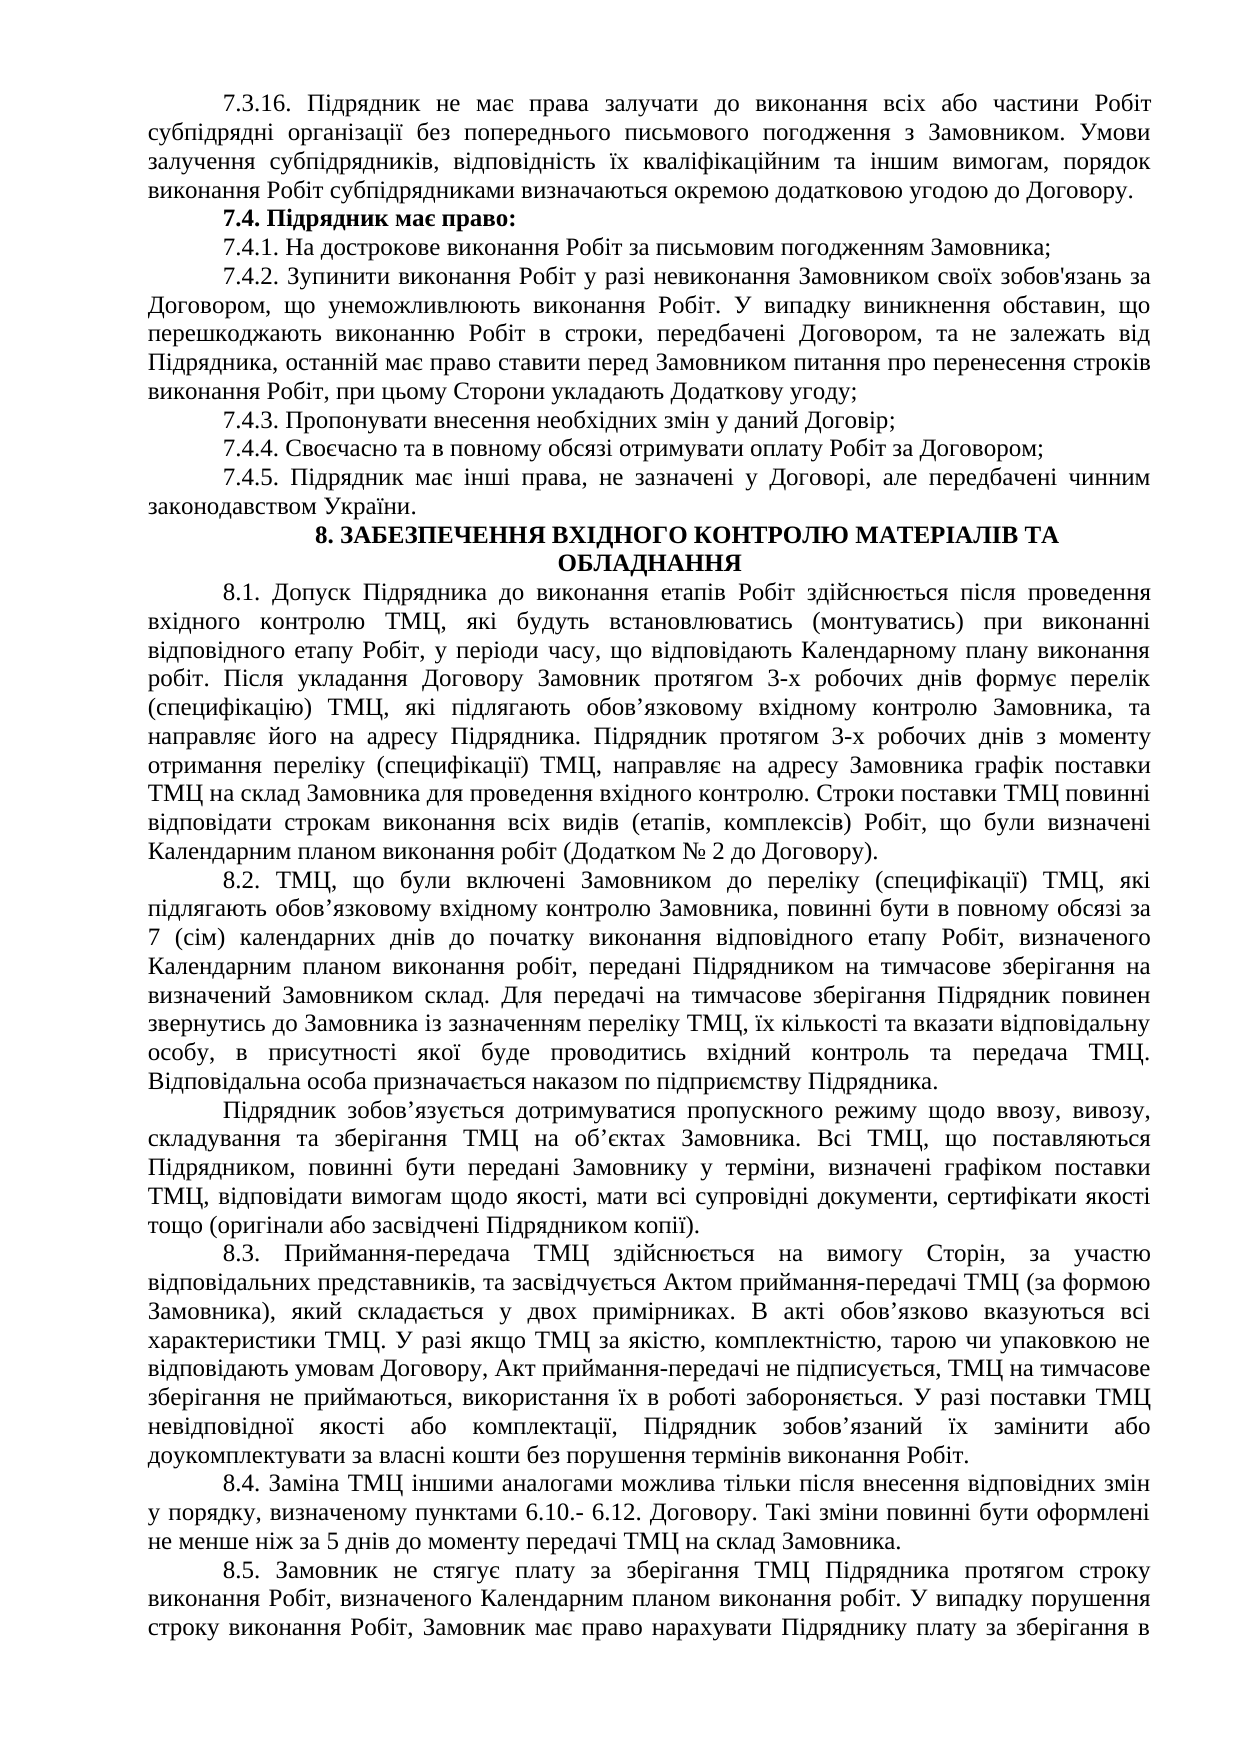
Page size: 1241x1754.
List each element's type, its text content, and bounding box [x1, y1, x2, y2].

text 7.4. Підрядник має право: [148, 203, 1152, 232]
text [148, 1555, 1152, 1641]
text 7.4.4. Своєчасно та в повному обсязі отримувати оплату Робіт за Договором; [148, 433, 1152, 462]
text 8.3. Приймання-передача ТМЦ здійснюється на вимогу Сторін, за участю відповідальних представників, та засвідчується Актом приймання-передачі ТМЦ (за формою Замовника), який складається у двох примірниках. В акті обов’язково вказуються всі характеристики ТМЦ. У разі якщо ТМЦ за якістю, комплектністю, тарою чи упаковкою не відповідають умовам Договору, Акт приймання-передачі не підписується, ТМЦ на тимчасове зберігання не приймаються, використання їх в роботі забороняється. У разі поставки ТМЦ невідповідної якості або комплектації, Підрядник зобов’язаний їх замінити або доукомплектувати за власні кошти без порушення термінів виконання Робіт. [148, 1238, 1152, 1468]
text 7.3.16. Підрядник не має права залучати до виконання всіх або частини Робіт субпідрядні організації без попереднього письмового погодження з Замовником. Умови залучення субпідрядників, відповідність їх кваліфікаційним та іншим вимогам, порядок виконання Робіт субпідрядниками визначаються окремою додатковою угодою до Договору. [148, 88, 1152, 203]
text 7.4.2. Зупинити виконання Робіт у разі невиконання Замовником своїх зобов'язань за Договором, що унеможливлюють виконання Робіт. У випадку виникнення обставин, що перешкоджають виконанню Робіт в строки, передбачені Договором, та не залежать від Підрядника, останній має право ставити перед Замовником питання про перенесення строків виконання Робіт, при цьому Сторони укладають Додаткову угоду; [148, 261, 1152, 405]
text 7.4.1. На дострокове виконання Робіт за письмовим погодженням Замовника; [148, 232, 1152, 261]
text 8.2. ТМЦ, що були включені Замовником до переліку (специфікації) ТМЦ, які підлягають обов’язковому вхідному контролю Замовника, повинні бути в повному обсязі за 7 (сім) календарних днів до початку виконання відповідного етапу Робіт, визначеного Календарним планом виконання робіт, передані Підрядником на тимчасове зберігання на визначений Замовником склад. Для передачі на тимчасове зберігання Підрядник повинен звернутись до Замовника із зазначенням переліку ТМЦ, їх кількості та вказати відповідальну особу, в присутності якої буде проводитись вхідний контроль та передача ТМЦ. Відповідальна особа призначається наказом по підприємству Підрядника. [148, 865, 1152, 1095]
text 8.4. Заміна ТМЦ іншими аналогами можлива тільки після внесення відповідних змін у порядку, визначеному пунктами 6.10.- 6.12. Договору. Такі зміни повинні бути оформлені не менше ніж за 5 днів до моменту передачі ТМЦ на склад Замовника. [148, 1468, 1152, 1555]
text 8.1. Допуск Підрядника до виконання етапів Робіт здійснюється після проведення вхідного контролю ТМЦ, які будуть встановлюватись (монтуватись) при виконанні відповідного етапу Робіт, у періоди часу, що відповідають Календарному плану виконання робіт. Після укладання Договору Замовник протягом 3-х робочих днів формує перелік (специфікацію) ТМЦ, які підлягають обов’язковому вхідному контролю Замовника, та направляє його на адресу Підрядника. Підрядник протягом 3-х робочих днів з моменту отримання переліку (специфікації) ТМЦ, направляє на адресу Замовника графік поставки ТМЦ на склад Замовника для проведення вхідного контролю. Строки поставки ТМЦ повинні відповідати строкам виконання всіх видів (етапів, комплексів) Робіт, що були визначені Календарним планом виконання робіт (Додатком № 2 до Договору). [148, 577, 1152, 865]
text 7.4.3. Пропонувати внесення необхідних змін у даний Договір; [148, 405, 1152, 433]
text Підрядник зобов’язується дотримуватися пропускного режиму щодо ввозу, вивозу, складування та зберігання ТМЦ на об’єктах Замовника. Всі ТМЦ, що поставляються Підрядником, повинні бути передані Замовнику у терміни, визначені графіком поставки ТМЦ, відповідати вимогам щодо якості, мати всі супровідні документи, сертифікати якості тощо (оригінали або засвідчені Підрядником копії). [148, 1095, 1152, 1238]
text 7.4.5. Підрядник має інші права, не зазначені у Договорі, але передбачені чинним законодавством України. [148, 462, 1152, 520]
text 8. ЗАБЕЗПЕЧЕННЯ ВХІДНОГО КОНТРОЛЮ МАТЕРІАЛІВ ТА ОБЛАДНАННЯ [148, 520, 1152, 577]
